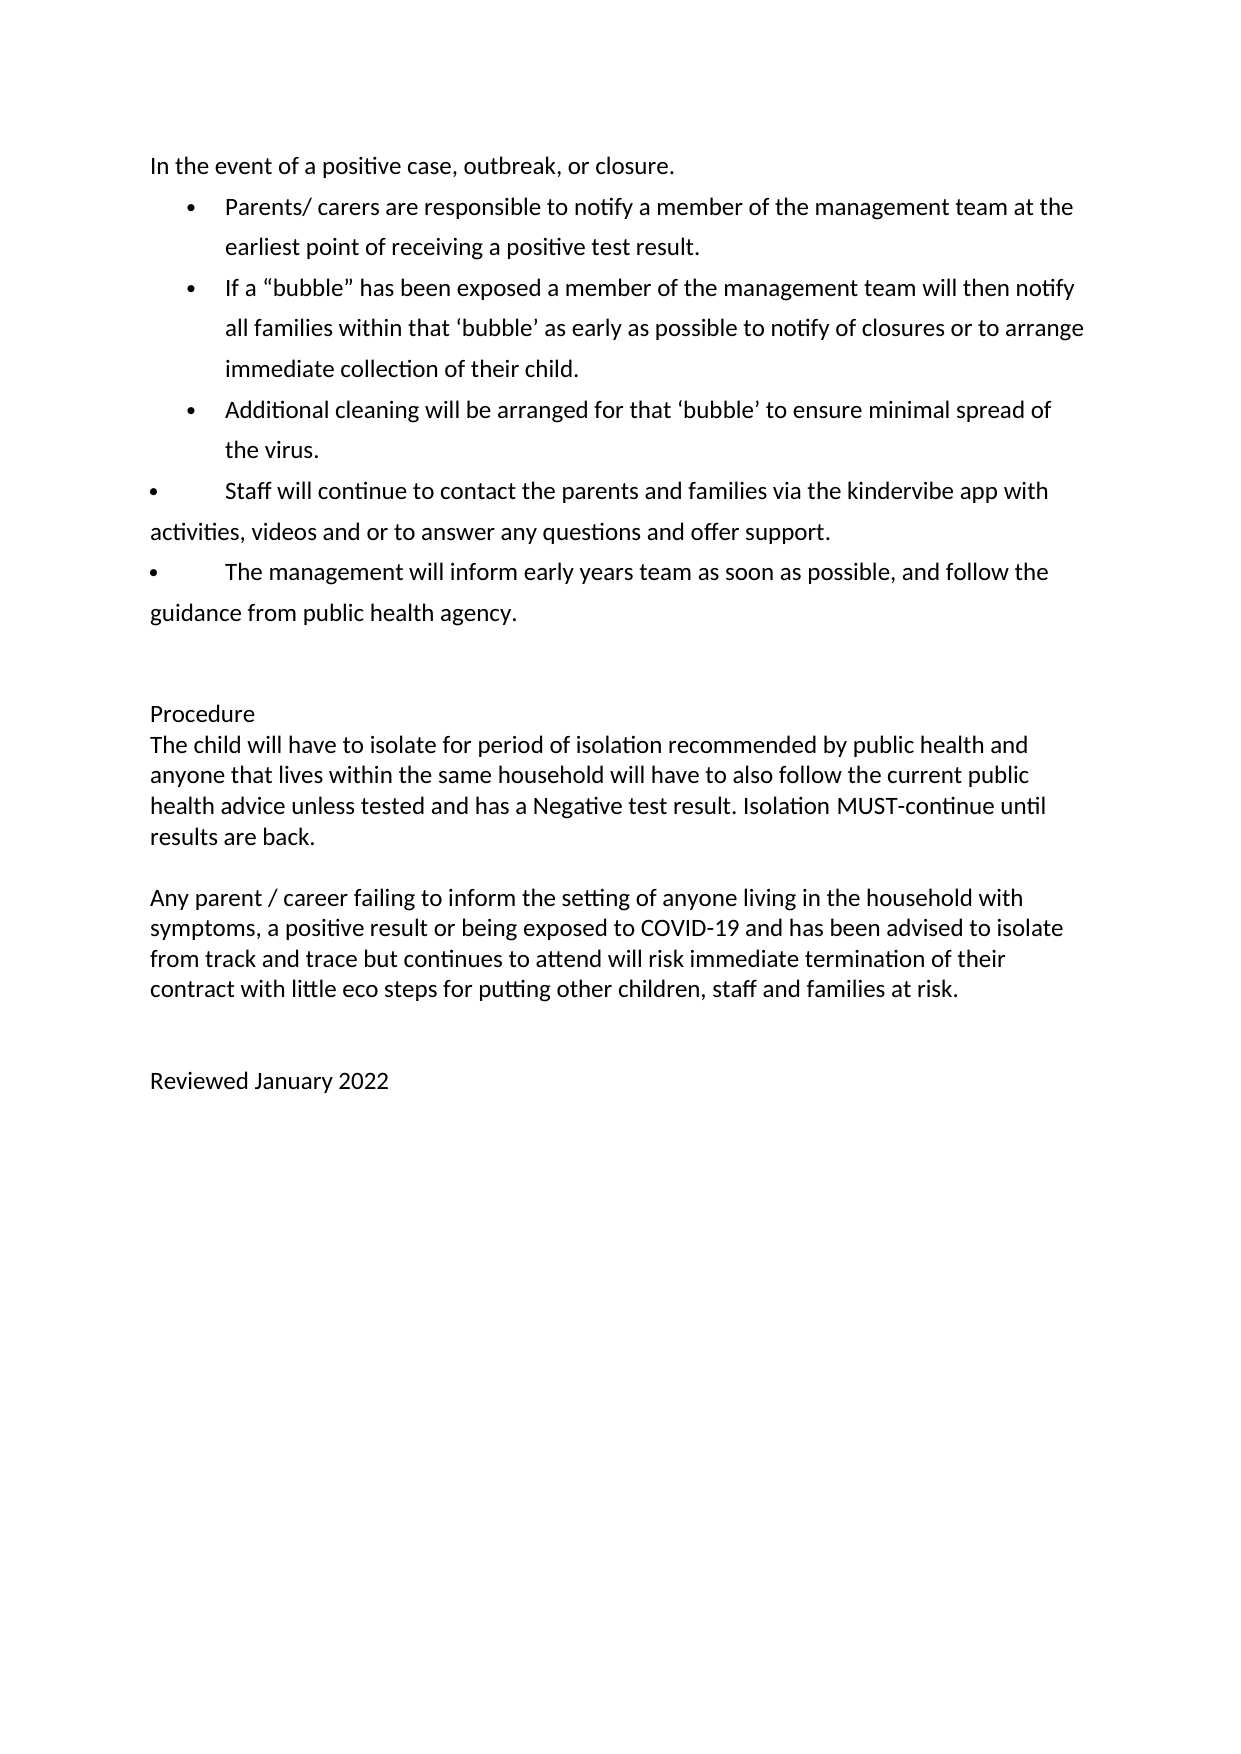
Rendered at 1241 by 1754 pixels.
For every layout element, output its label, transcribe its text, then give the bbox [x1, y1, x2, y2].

list Additional cleaning will be arranged for that ‘bubble’ to ensure minimal spread of the virus. [187, 384, 1090, 465]
list The management will inform early years team as soon as possible, and follow the guidance from public health agency. [150, 546, 1090, 627]
list If a “bubble” has been exposed a member of the management team will then notify all families within that ‘bubble’ as early as possible to notify of closures or to arrange immediate collection of their child. [187, 262, 1090, 384]
text Procedure [150, 668, 1090, 729]
text Reviewed January 2022 [150, 1065, 1090, 1095]
text In the event of a positive case, outbreak, or closure. [150, 150, 1090, 181]
list Parents/ carers are responsible to notify a member of the management team at the earliest point of receiving a positive test result. [187, 181, 1090, 262]
text Any parent / career failing to inform the setting of anyone living in the household with symptoms, a positive result or being exposed to COVID-19 and has been advised to isolate from track and trace but continues to attend will risk immediate termination of their contract with little eco steps for putting other children, staff and families at risk. [150, 882, 1090, 1004]
list Staff will continue to contact the parents and families via the kindervibe app with activities, videos and or to answer any questions and offer support. [150, 465, 1090, 546]
text The child will have to isolate for period of isolation recommended by public health and anyone that lives within the same household will have to also follow the current public health advice unless tested and has a Negative test result. Isolation MUST-continue until results are back. [150, 729, 1090, 851]
